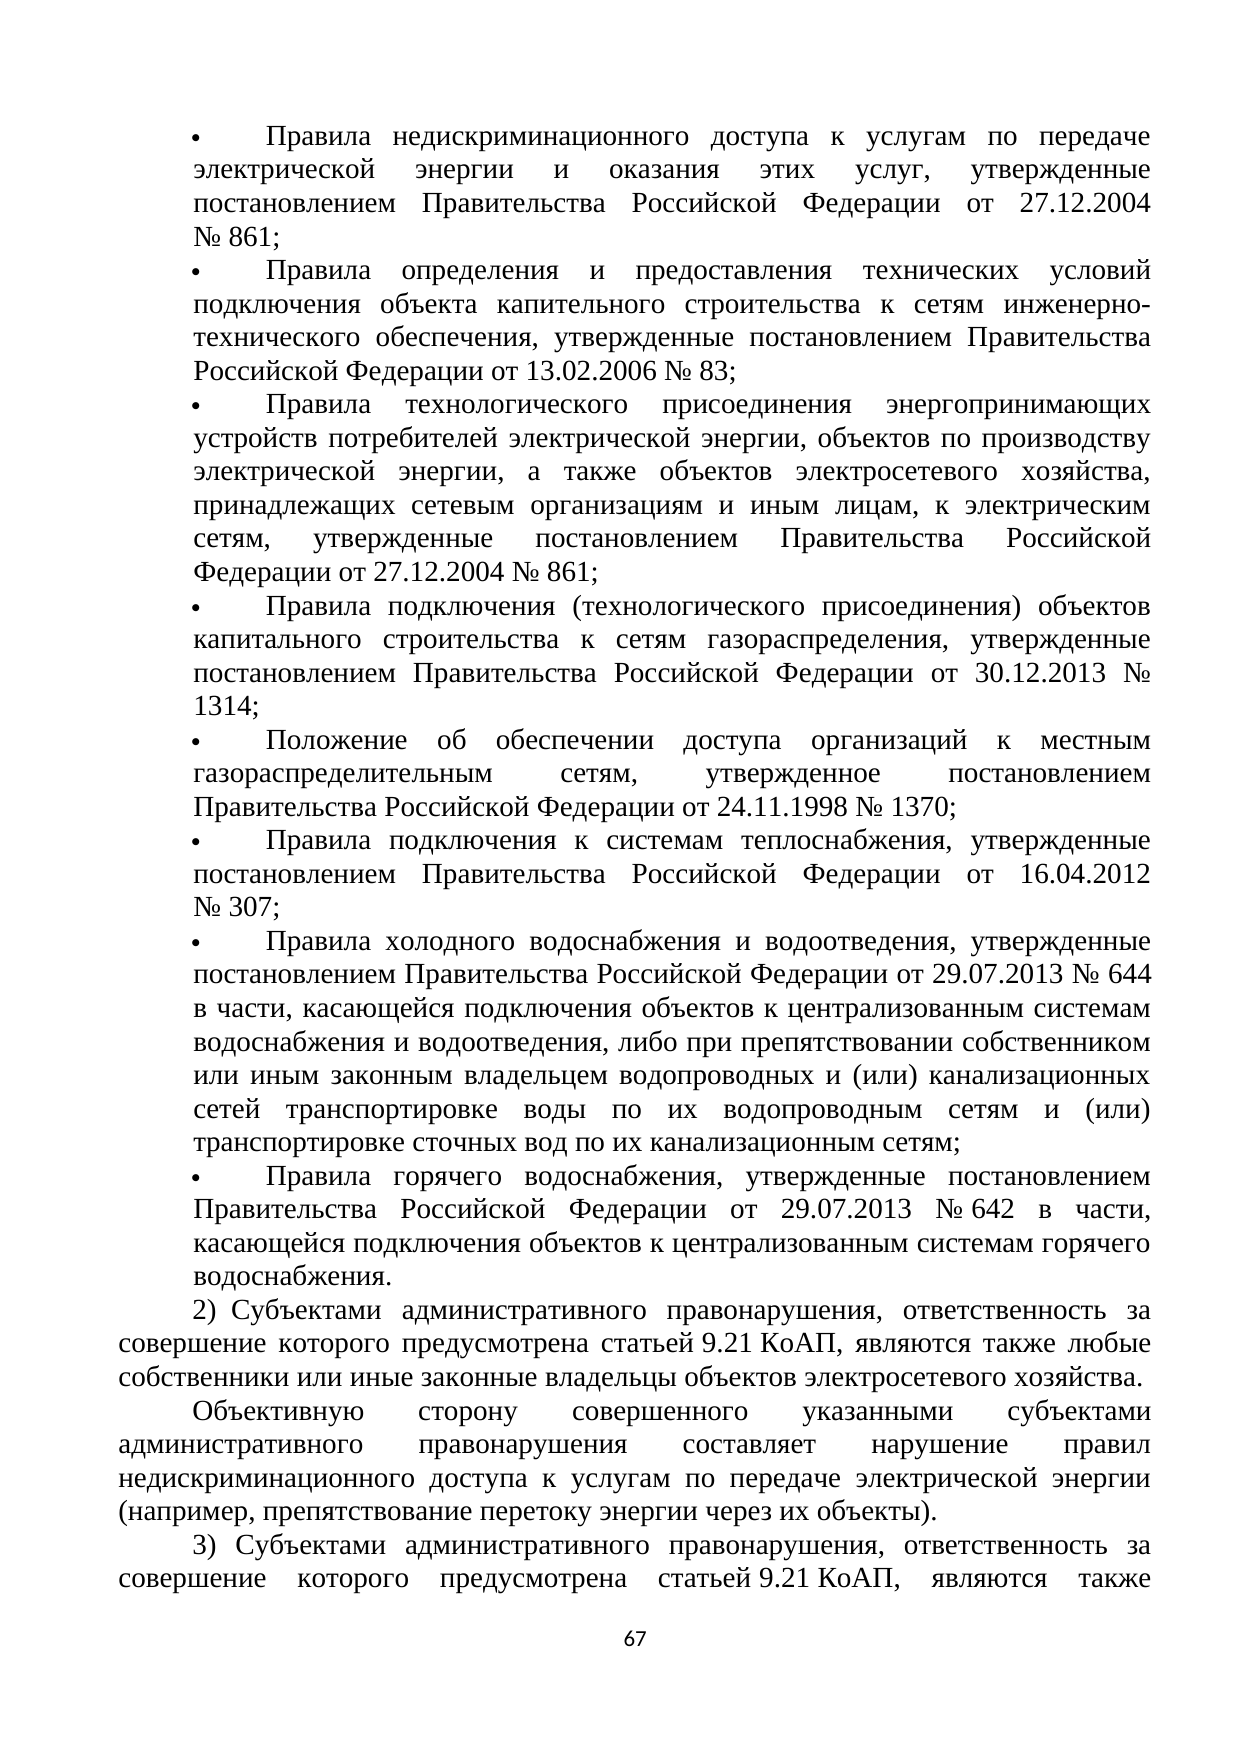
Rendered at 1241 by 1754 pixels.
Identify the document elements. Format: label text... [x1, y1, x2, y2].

text 2) Субъектами административного правонарушения, ответственность за совершение которого предусмотрена статьей 9.21 КоАП, являются также любые собственники или иные законные владельцы объектов электросетевого хозяйства. [118, 1292, 1152, 1393]
list Правила определения и предоставления технических условий подключения объекта капительного строительства к сетям инженерно-технического обеспечения, утвержденные постановлением Правительства Российской Федерации от 13.02.2006 № 83; [192, 252, 1152, 386]
list Правила технологического присоединения энергопринимающих устройств потребителей электрической энергии, объектов по производству электрической энергии, а также объектов электросетевого хозяйства, принадлежащих сетевым организациям и иным лицам, к электрическим сетям, утвержденные постановлением Правительства Российской Федерации от 27.12.2004 № 861; [192, 386, 1152, 588]
list Правила горячего водоснабжения, утвержденные постановлением Правительства Российской Федерации от 29.07.2013 № 642 в части, касающейся подключения объектов к централизованным системам горячего водоснабжения. [192, 1158, 1152, 1292]
list Правила недискриминационного доступа к услугам по передаче электрической энергии и оказания этих услуг, утвержденные постановлением Правительства Российской Федерации от 27.12.2004 № 861; [192, 118, 1152, 252]
list Правила подключения к системам теплоснабжения, утвержденные постановлением Правительства Российской Федерации от 16.04.2012 № 307; [192, 822, 1152, 923]
list Правила подключения (технологического присоединения) объектов капитального строительства к сетям газораспределения, утвержденные постановлением Правительства Российской Федерации от 30.12.2013 № 1314; [192, 588, 1152, 722]
list Положение об обеспечении доступа организаций к местным газораспределительным сетям, утвержденное постановлением Правительства Российской Федерации от 24.11.1998 № 1370; [192, 722, 1152, 822]
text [118, 1527, 1152, 1594]
text Объективную сторону совершенного указанными субъектами административного правонарушения составляет нарушение правил недискриминационного доступа к услугам по передаче электрической энергии (например, препятствование перетоку энергии через их объекты). [118, 1393, 1152, 1527]
list Правила холодного водоснабжения и водоотведения, утвержденные постановлением Правительства Российской Федерации от 29.07.2013 № 644 в части, касающейся подключения объектов к централизованным системам водоснабжения и водоотведения, либо при препятствовании собственником или иным законным владельцем водопроводных и (или) канализационных сетей транспортировке воды по их водопроводным сетям и (или) транспортировке сточных вод по их канализационным сетям; [192, 923, 1152, 1158]
